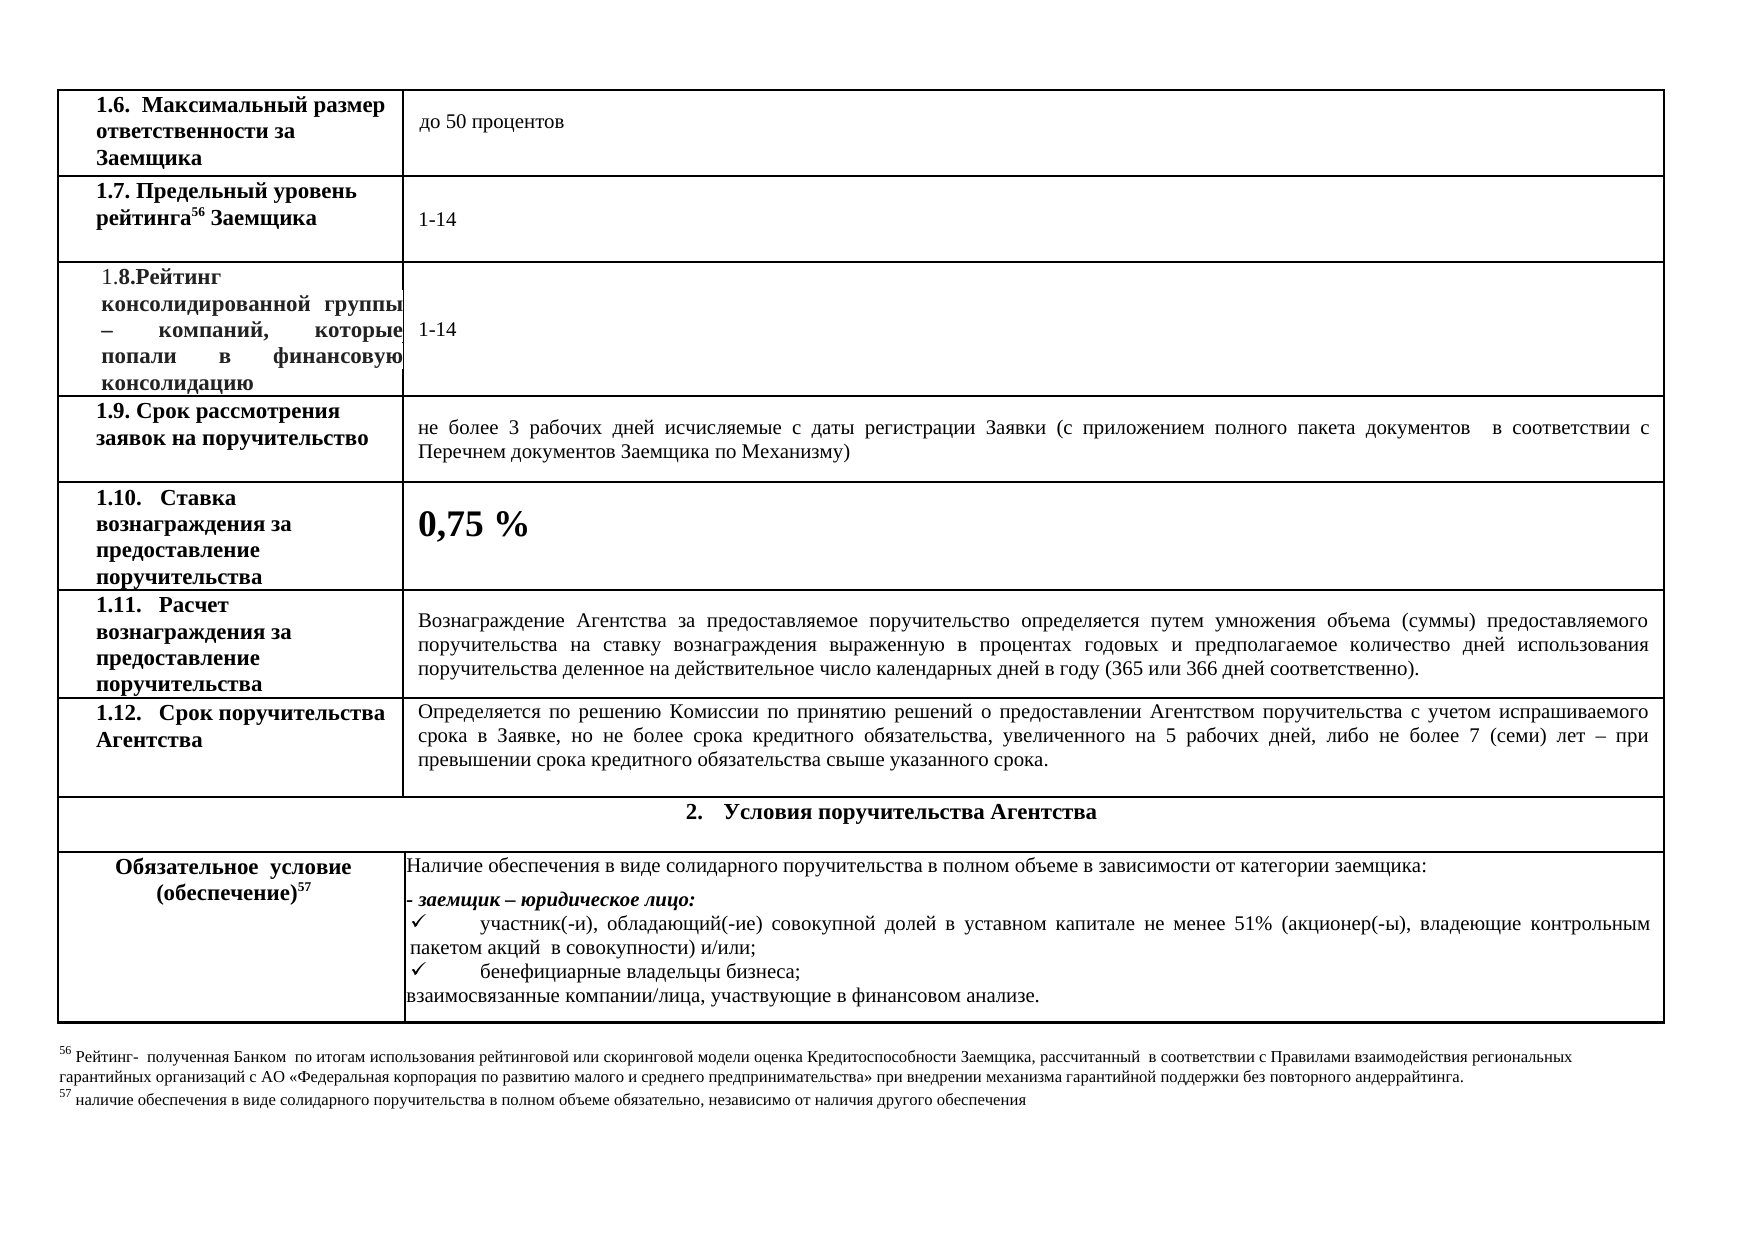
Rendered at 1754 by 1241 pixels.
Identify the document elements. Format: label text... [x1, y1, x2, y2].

table_cell не более 3 рабочих дней исчисляемые с даты регистрации Заявки (с приложением полного пакета документов в соответствии с Перечнем документов Заемщика по Механизму) [404, 397, 1663, 481]
table_cell Условия поручительства Агентства [59, 798, 1663, 851]
table_cell 1.7. Предельный уровень рейтинга Заемщика [59, 177, 402, 261]
table_cell 1.12. Срок поручительства Агентства [59, 699, 402, 796]
table_cell Вознаграждение Агентства за предоставляемое поручительство определяется путем умножения объема (суммы) предоставляемого поручительства на ставку вознаграждения выраженную в процентах годовых и предполагаемое количество дней использования поручительства деленное на действительное число календарных дней в году (365 или 366 дней соответственно). [404, 591, 1663, 697]
table_cell 1.8.Рейтинг консолидированной группы – компаний, которые попали в финансовую консолидацию [59, 263, 402, 395]
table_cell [59, 853, 404, 1021]
table_cell 0,75 % [404, 483, 1663, 589]
table_cell до 50 процентов [404, 91, 1663, 175]
table_cell 1-14 [404, 263, 1663, 395]
table_cell 1.10. Ставка вознаграждения за предоставление поручительства [59, 483, 402, 589]
table_cell 1.9. Срок рассмотрения заявок на поручительство [59, 397, 402, 481]
table_cell 1-14 [404, 177, 1663, 261]
table_cell 1.11. Расчет вознаграждения за предоставление поручительства [59, 591, 402, 697]
table_cell 1.6. Максимальный размер ответственности за Заемщика [59, 91, 402, 175]
table_cell Определяется по решению Комиссии по принятию решений о предоставлении Агентством поручительства с учетом испрашиваемого срока в Заявке, но не более срока кредитного обязательства, увеличенного на 5 рабочих дней, либо не более 7 (семи) лет – при превышении срока кредитного обязательства свыше указанного срока. [404, 699, 1663, 796]
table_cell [406, 853, 1663, 1021]
